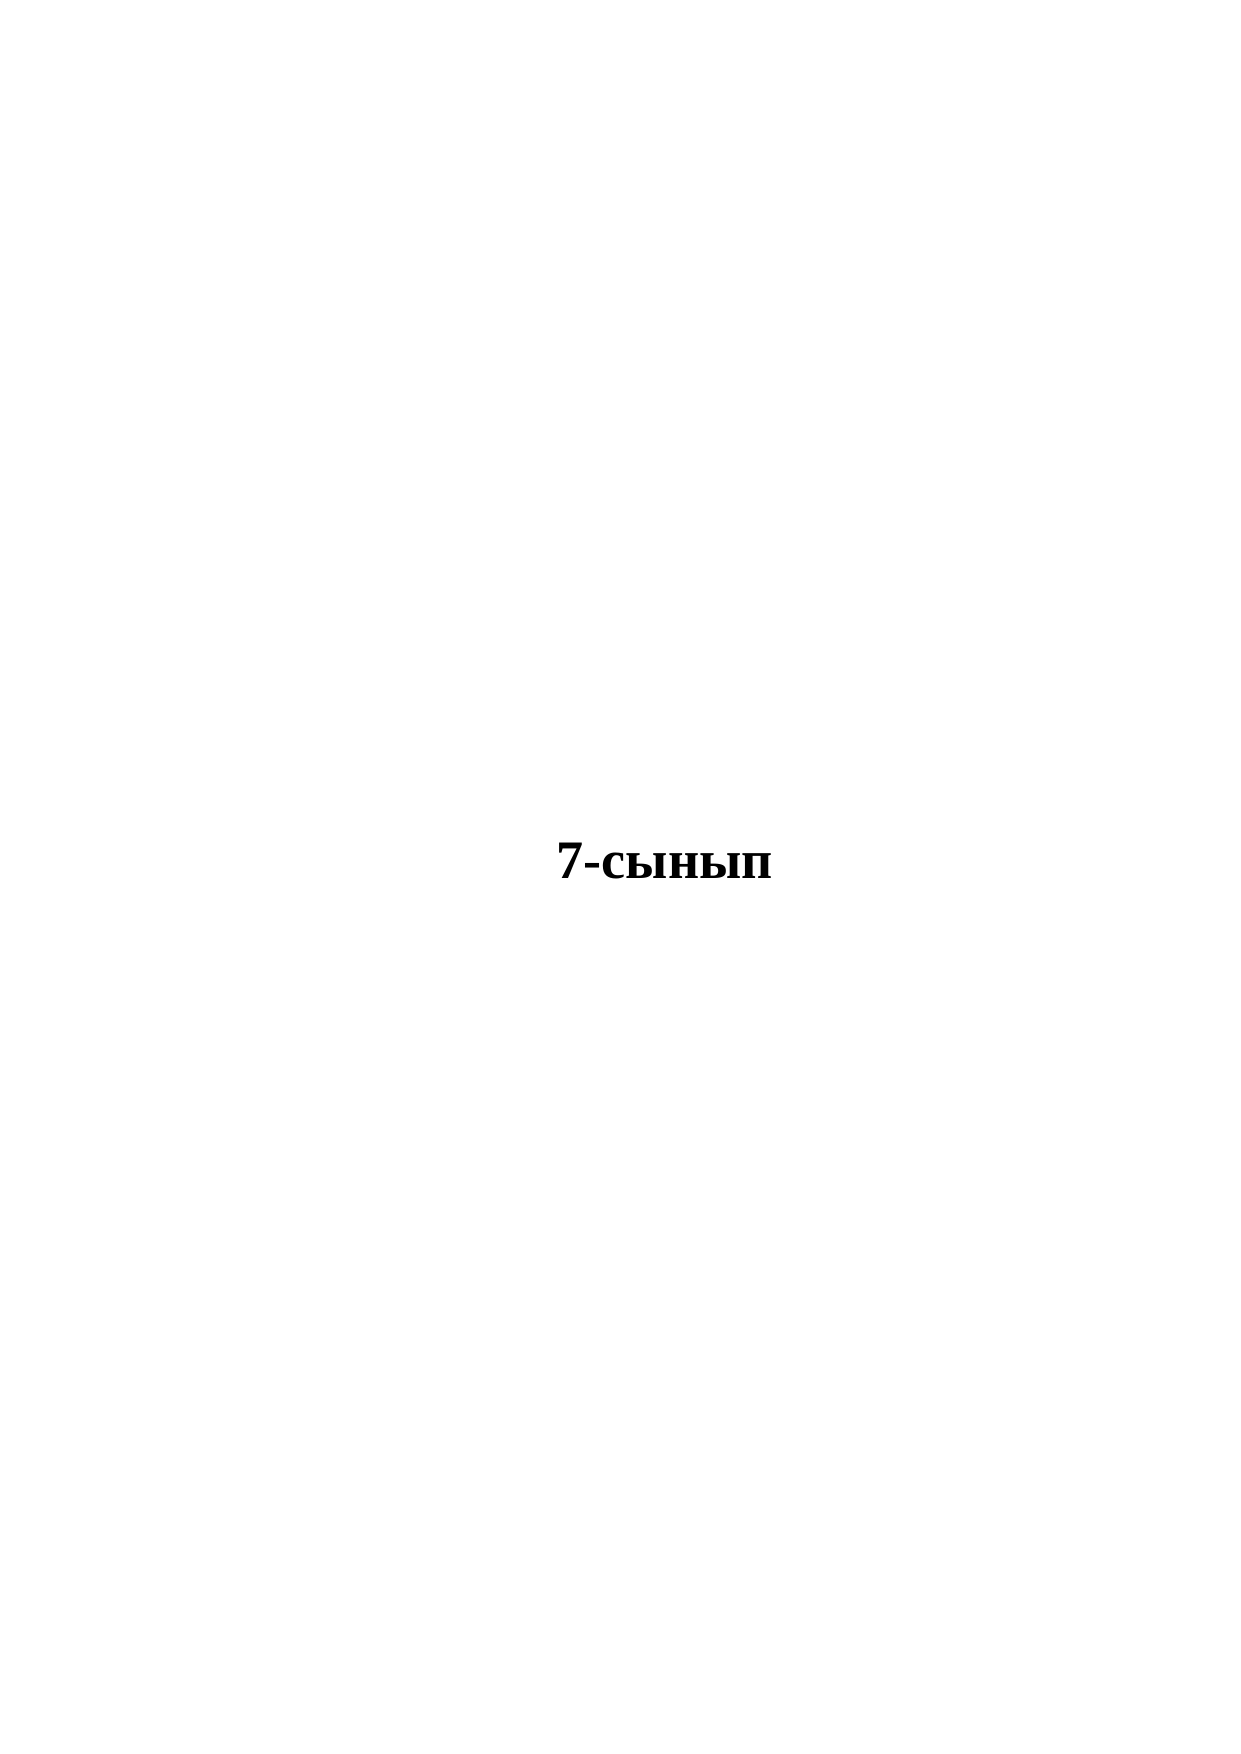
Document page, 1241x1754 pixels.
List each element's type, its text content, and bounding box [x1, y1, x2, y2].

text 7-сынып [177, 828, 1152, 890]
